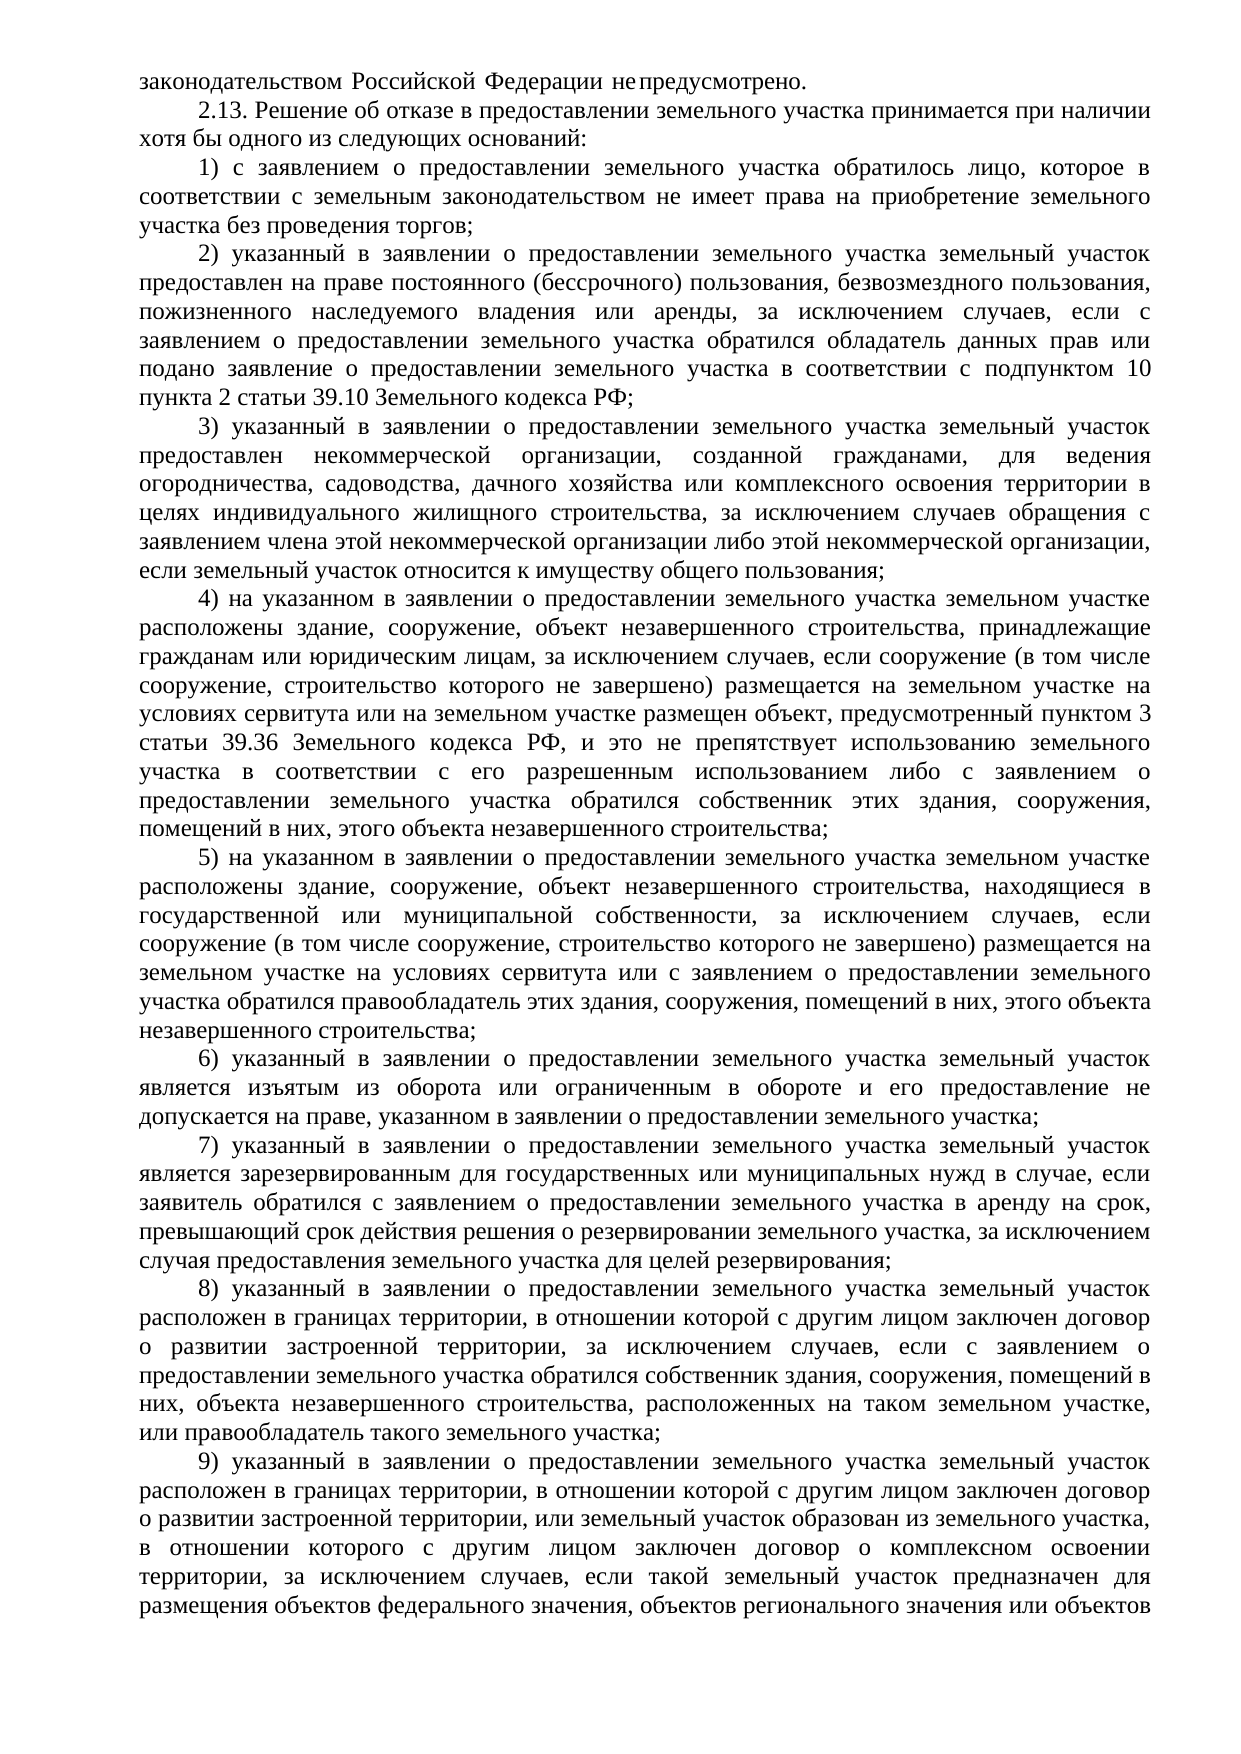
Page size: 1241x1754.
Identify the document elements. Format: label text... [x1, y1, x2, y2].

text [139, 1446, 1152, 1618]
text 1) с заявлением о предоставлении земельного участка обратилось лицо, которое в соответствии с земельным законодательством не имеет права на приобретение земельного участка без проведения торгов; [139, 152, 1152, 238]
text 2.13. Решение об отказе в предоставлении земельного участка принимается при наличии хотя бы одного из следующих оснований: [139, 95, 1152, 152]
text 6) указанный в заявлении о предоставлении земельного участка земельный участок является изъятым из оборота или ограниченным в обороте и его предоставление не допускается на праве, указанном в заявлении о предоставлении земельного участка; [139, 1043, 1152, 1130]
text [139, 66, 1152, 95]
text 4) на указанном в заявлении о предоставлении земельного участка земельном участке расположены здание, сооружение, объект незавершенного строительства, принадлежащие гражданам или юридическим лицам, за исключением случаев, если сооружение (в том числе сооружение, строительство которого не завершено) размещается на земельном участке на условиях сервитута или на земельном участке размещен объект, предусмотренный пунктом 3 статьи 39.36 Земельного кодекса РФ, и это не препятствует использованию земельного участка в соответствии с его разрешенным использованием либо с заявлением о предоставлении земельного участка обратился собственник этих здания, сооружения, помещений в них, этого объекта незавершенного строительства; [139, 583, 1152, 842]
text 7) указанный в заявлении о предоставлении земельного участка земельный участок является зарезервированным для государственных или муниципальных нужд в случае, если заявитель обратился с заявлением о предоставлении земельного участка в аренду на срок, превышающий срок действия решения о резервировании земельного участка, за исключением случая предоставления земельного участка для целей резервирования; [139, 1130, 1152, 1273]
text 5) на указанном в заявлении о предоставлении земельного участка земельном участке расположены здание, сооружение, объект незавершенного строительства, находящиеся в государственной или муниципальной собственности, за исключением случаев, если сооружение (в том числе сооружение, строительство которого не завершено) размещается на земельном участке на условиях сервитута или с заявлением о предоставлении земельного участка обратился правообладатель этих здания, сооружения, помещений в них, этого объекта незавершенного строительства; [139, 842, 1152, 1043]
text 3) указанный в заявлении о предоставлении земельного участка земельный участок предоставлен некоммерческой организации, созданной гражданами, для ведения огородничества, садоводства, дачного хозяйства или комплексного освоения территории в целях индивидуального жилищного строительства, за исключением случаев обращения с заявлением члена этой некоммерческой организации либо этой некоммерческой организации, если земельный участок относится к имуществу общего пользования; [139, 411, 1152, 583]
text 2) указанный в заявлении о предоставлении земельного участка земельный участок предоставлен на праве постоянного (бессрочного) пользования, безвозмездного пользования, пожизненного наследуемого владения или аренды, за исключением случаев, если с заявлением о предоставлении земельного участка обратился обладатель данных прав или подано заявление о предоставлении земельного участка в соответствии с подпунктом 10 пункта 2 статьи 39.10 Земельного кодекса РФ; [139, 238, 1152, 411]
text 8) указанный в заявлении о предоставлении земельного участка земельный участок расположен в границах территории, в отношении которой с другим лицом заключен договор о развитии застроенной территории, за исключением случаев, если с заявлением о предоставлении земельного участка обратился собственник здания, сооружения, помещений в них, объекта незавершенного строительства, расположенных на таком земельном участке, или правообладатель такого земельного участка; [139, 1273, 1152, 1446]
